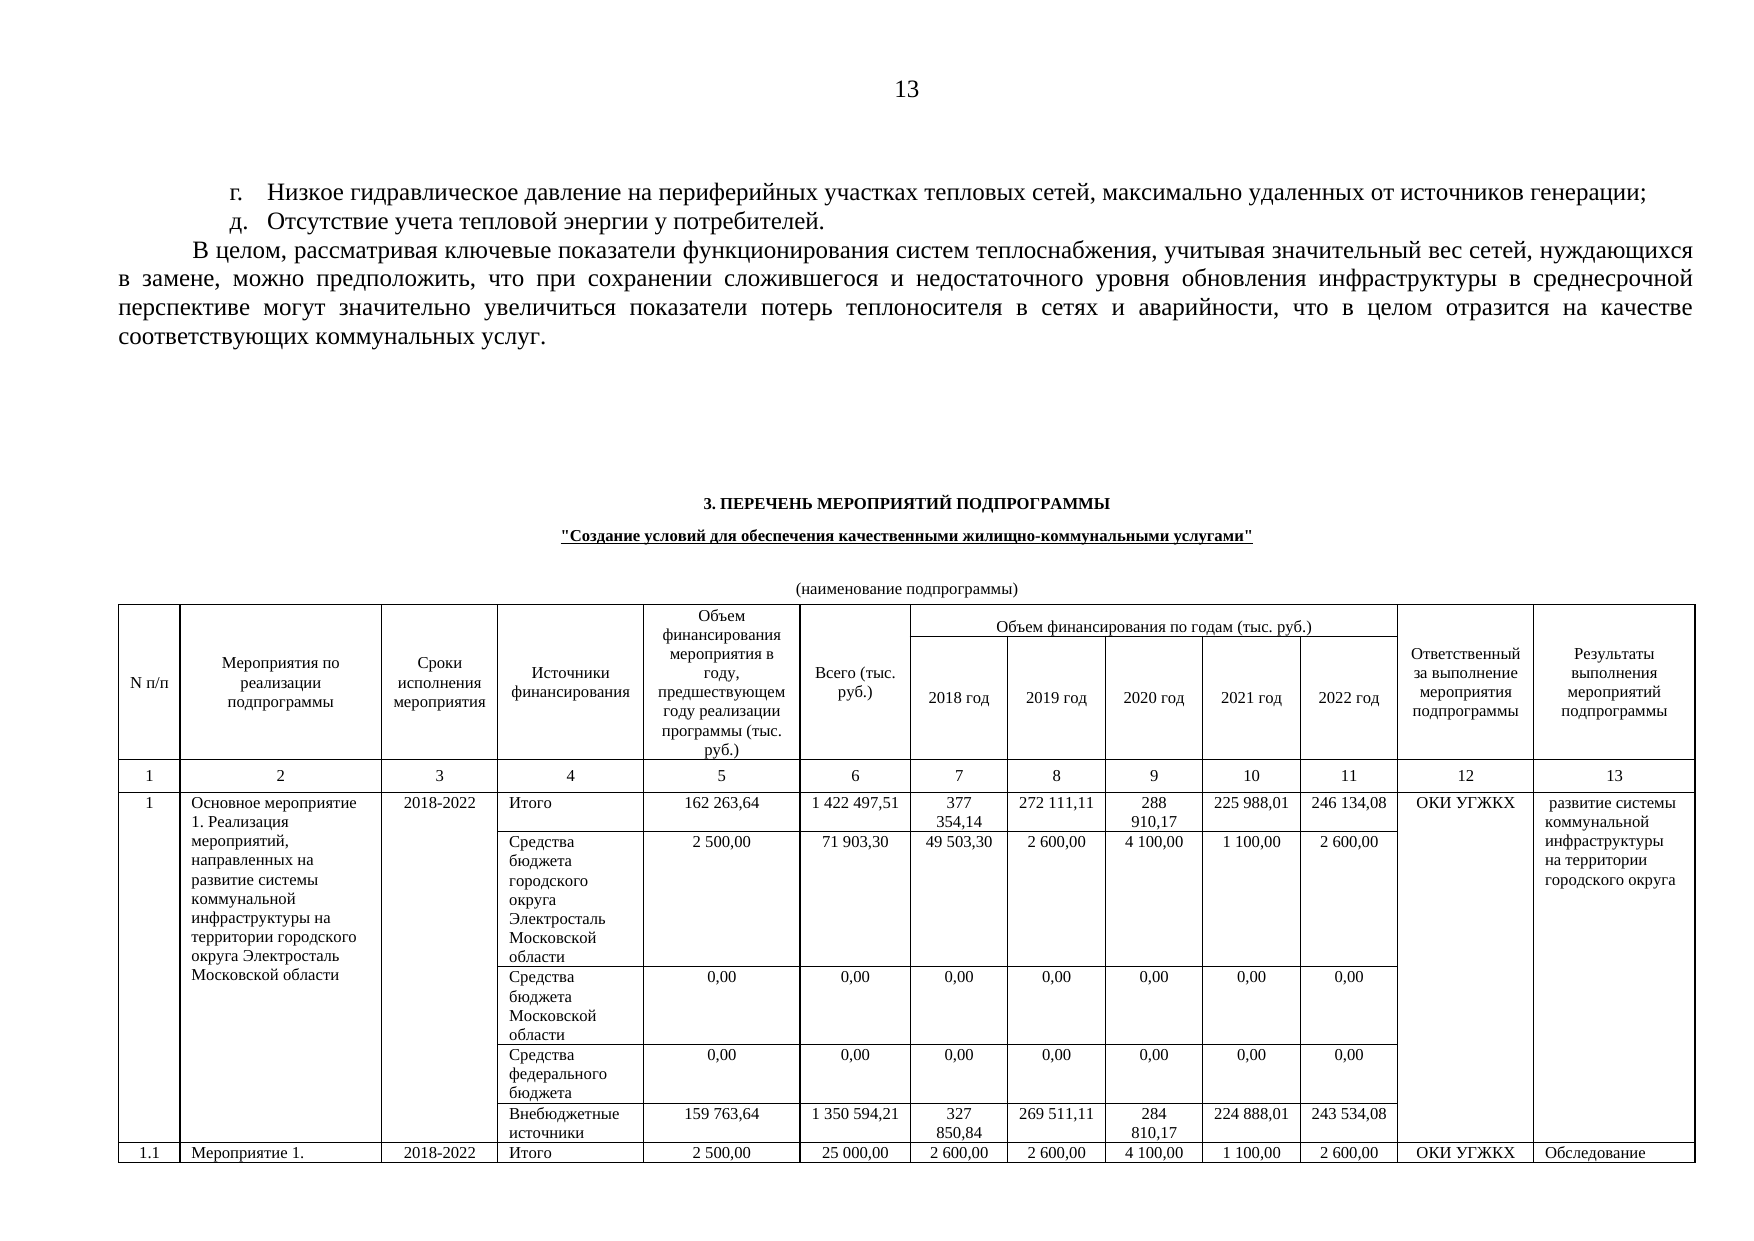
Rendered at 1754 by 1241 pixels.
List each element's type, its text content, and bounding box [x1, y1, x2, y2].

text В целом, рассматривая ключевые показатели функционирования систем теплоснабжения, учитывая значительный вес сетей, нуждающихся в замене, можно предположить, что при сохранении сложившегося и недостаточного уровня обновления инфраструктуры в среднесрочной перспективе могут значительно увеличиться показатели потерь теплоносителя в сетях и аварийности, что в целом отразится на качестве соответствующих коммунальных услуг. [118, 235, 1695, 350]
table_cell 2018-2022 [382, 1143, 497, 1162]
table_cell Ответственный за выполнение мероприятия подпрограммы [1398, 605, 1533, 759]
table_cell 2021 год [1203, 637, 1300, 759]
table_cell 8 [1008, 760, 1105, 792]
table_cell 12 [1398, 760, 1533, 792]
table_cell 2018-2022 [382, 793, 497, 1142]
table_cell Сроки исполнения мероприятия [382, 605, 497, 759]
table_cell 2 [181, 760, 381, 792]
table_cell 0,00 [1203, 1045, 1300, 1102]
table_cell 0,00 [644, 1045, 799, 1102]
table_cell Средства бюджета городского округа Электросталь Московской области [498, 832, 643, 966]
table_cell 288 910,17 [1106, 793, 1202, 831]
table_cell 2 600,00 [911, 1143, 1007, 1162]
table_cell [1534, 1143, 1694, 1162]
table_cell Всего (тыс. руб.) [801, 605, 910, 759]
table_cell 0,00 [911, 1045, 1007, 1102]
table_cell 4 100,00 [1106, 832, 1202, 966]
table_cell 224 888,01 [1203, 1104, 1300, 1142]
table_cell 2022 год [1301, 637, 1397, 759]
table_cell 0,00 [644, 967, 799, 1044]
table_cell 5 [644, 760, 799, 792]
table_cell 327 850,84 [911, 1104, 1007, 1142]
table_cell 2020 год [1106, 637, 1202, 759]
table_cell 13 [1534, 760, 1694, 792]
table_cell (наименование подпрограммы) [119, 573, 1695, 604]
table_cell 7 [911, 760, 1007, 792]
table_cell развитие системы коммунальной инфраструктуры на территории городского округа [1534, 793, 1694, 1142]
table_cell 49 503,30 [911, 832, 1007, 966]
table_cell 272 111,11 [1008, 793, 1105, 831]
table_cell 25 000,00 [801, 1143, 910, 1162]
table_cell 2019 год [1008, 637, 1105, 759]
table_cell ОКИ УГЖКХ [1398, 793, 1533, 1142]
table_cell 1 [119, 760, 179, 792]
table_cell 1 [119, 793, 179, 1142]
table_cell Источники финансирования [498, 605, 643, 759]
table_cell 0,00 [1106, 1045, 1202, 1102]
table_cell 11 [1301, 760, 1397, 792]
table_cell 0,00 [1008, 1045, 1105, 1102]
table_cell 4 100,00 [1106, 1143, 1202, 1162]
table_cell 3 [382, 760, 497, 792]
table_cell Объем финансирования по годам (тыс. руб.) [911, 605, 1397, 636]
table_cell 1 350 594,21 [801, 1104, 910, 1142]
table_cell 9 [1106, 760, 1202, 792]
table_cell 6 [801, 760, 910, 792]
table_cell 0,00 [1203, 967, 1300, 1044]
table_cell 2 600,00 [1301, 1143, 1397, 1162]
table_cell 2 600,00 [1008, 832, 1105, 966]
table_cell 243 534,08 [1301, 1104, 1397, 1142]
table_cell Основное мероприятие 1. Реализация мероприятий, направленных на развитие системы коммунальной инфраструктуры на территории городского округа Электросталь Московской области [181, 793, 381, 1142]
table_cell 225 988,01 [1203, 793, 1300, 831]
table_cell 162 263,64 [644, 793, 799, 831]
list Низкое гидравлическое давление на периферийных участках тепловых сетей, максимально удаленных от источников генерации; [229, 177, 1695, 206]
table_cell Результаты выполнения мероприятий подпрограммы [1534, 605, 1694, 759]
table_cell Итого [498, 793, 643, 831]
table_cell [181, 1143, 381, 1162]
table_cell 0,00 [801, 1045, 910, 1102]
table_cell 0,00 [801, 967, 910, 1044]
table_cell 0,00 [1008, 967, 1105, 1044]
table_cell Средства федерального бюджета [498, 1045, 643, 1102]
table_cell 2 600,00 [1301, 832, 1397, 966]
table_header 3. ПЕРЕЧЕНЬ МЕРОПРИЯТИЙ ПОДПРОГРАММЫ [119, 494, 1695, 526]
table_cell Итого [498, 1143, 643, 1162]
table_cell 4 [498, 760, 643, 792]
table_cell 2 500,00 [644, 832, 799, 966]
table_cell 71 903,30 [801, 832, 910, 966]
table_cell 284 810,17 [1106, 1104, 1202, 1142]
table_cell 246 134,08 [1301, 793, 1397, 831]
table_cell 1 422 497,51 [801, 793, 910, 831]
table_cell 1 100,00 [1203, 832, 1300, 966]
table_cell 0,00 [1301, 967, 1397, 1044]
table_cell Средства бюджета Московской области [498, 967, 643, 1044]
table_cell N п/п [119, 605, 179, 759]
table_cell 2 600,00 [1008, 1143, 1105, 1162]
table_cell 377 354,14 [911, 793, 1007, 831]
table_cell "Создание условий для обеспечения качественными жилищно-коммунальными услугами" [119, 526, 1695, 573]
table_cell 159 763,64 [644, 1104, 799, 1142]
table_cell 10 [1203, 760, 1300, 792]
table_cell 0,00 [1106, 967, 1202, 1044]
table_cell 0,00 [911, 967, 1007, 1044]
table_cell Объем финансирования мероприятия в году, предшествующем году реализации программы (тыс. руб.) [644, 605, 799, 759]
table_cell ОКИ УГЖКХ [1398, 1143, 1533, 1162]
table_cell 1.1 [119, 1143, 179, 1162]
table_cell 1 100,00 [1203, 1143, 1300, 1162]
table_cell 269 511,11 [1008, 1104, 1105, 1142]
list Отсутствие учета тепловой энергии у потребителей. [229, 206, 1695, 235]
table_cell 0,00 [1301, 1045, 1397, 1102]
table_cell Мероприятия по реализации подпрограммы [181, 605, 381, 759]
table_cell Внебюджетные источники [498, 1104, 643, 1142]
table_cell 2 500,00 [644, 1143, 799, 1162]
table_cell 2018 год [911, 637, 1007, 759]
